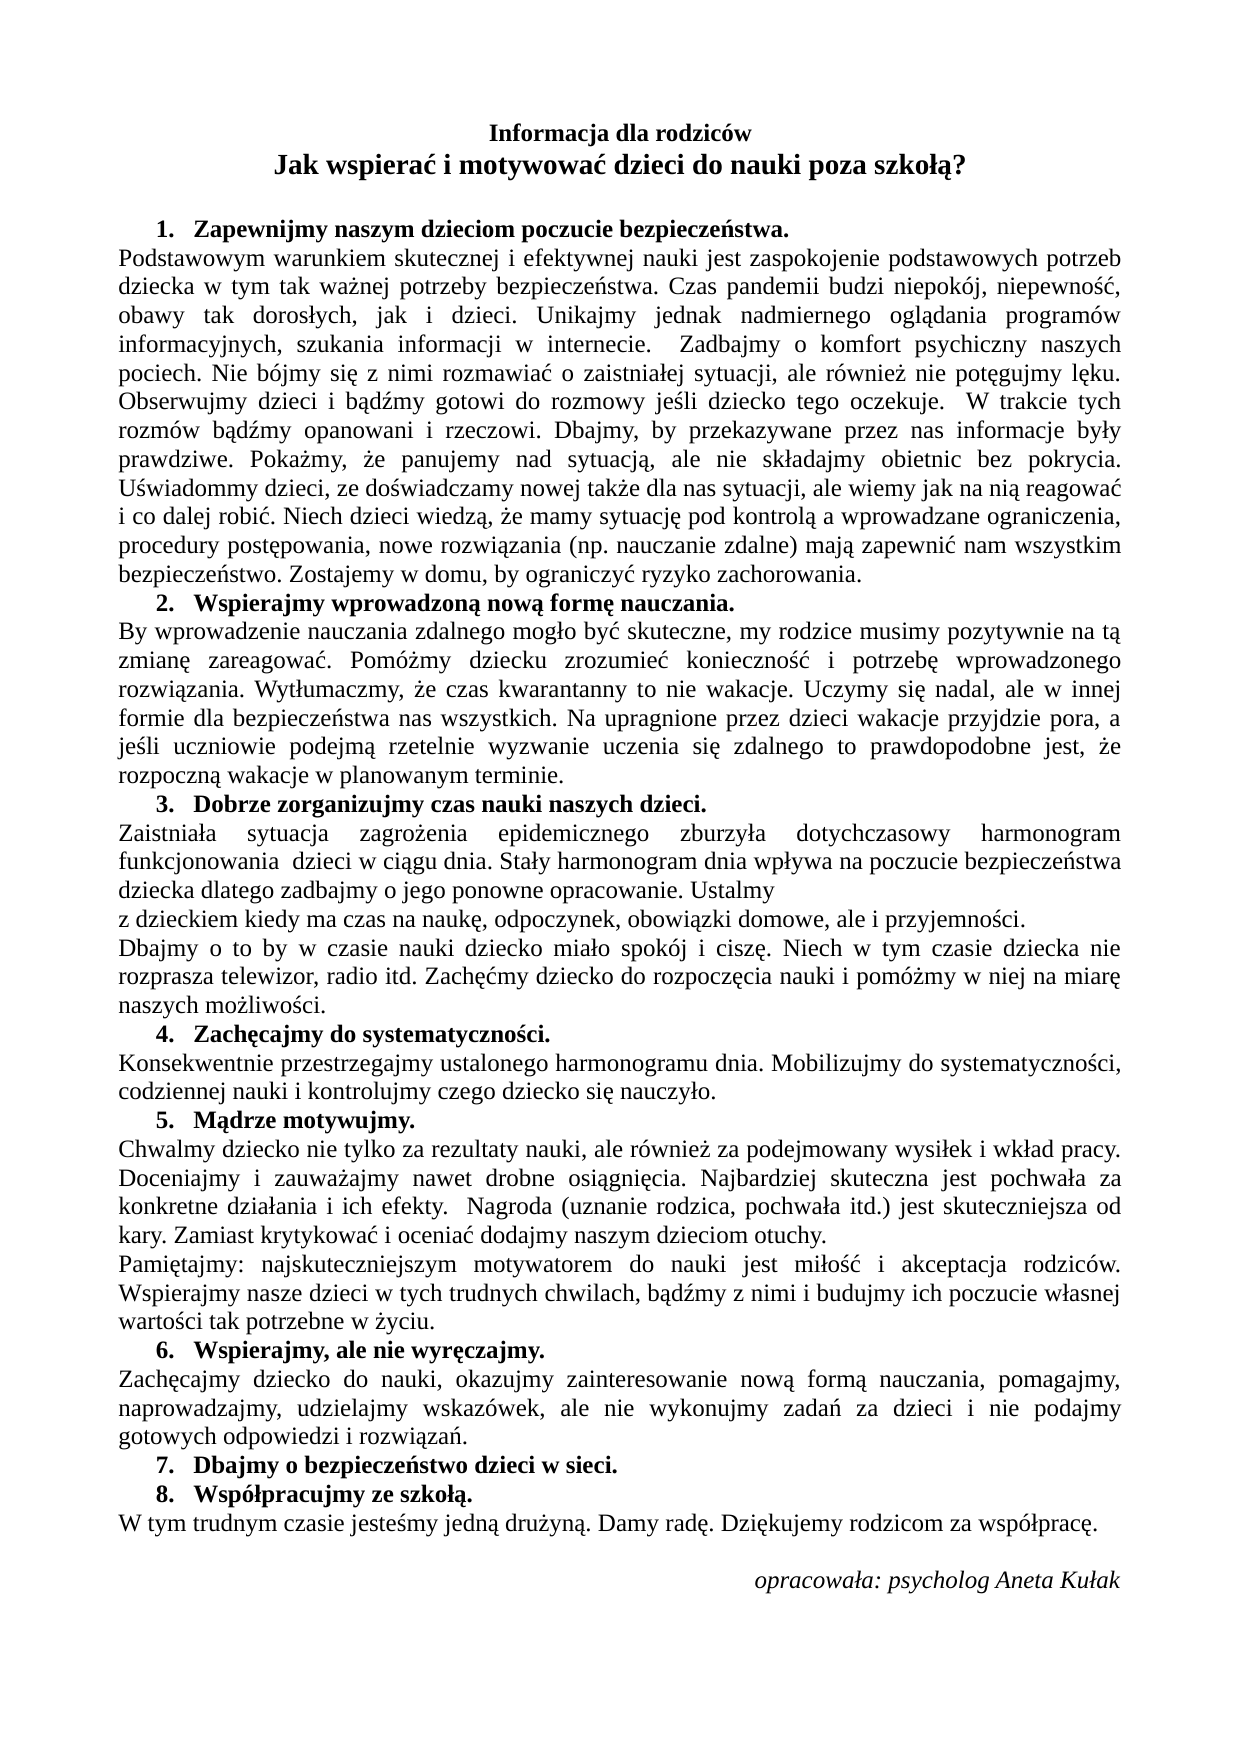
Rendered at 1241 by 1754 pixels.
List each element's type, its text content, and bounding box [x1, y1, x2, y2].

text Dbajmy o to by w czasie nauki dziecko miało spokój i ciszę. Niech w tym czasie dziecka nie rozprasza telewizor, radio itd. Zachęćmy dziecko do rozpoczęcia nauki i pomóżmy w niej na miarę naszych możliwości. [118, 933, 1122, 1019]
list Zapewnijmy naszym dzieciom poczucie bezpieczeństwa. [156, 214, 1122, 243]
list Współpracujmy ze szkołą. [156, 1479, 1122, 1508]
list Dobrze zorganizujmy czas nauki naszych dzieci. [156, 789, 1122, 818]
text Jak wspierać i motywować dzieci do nauki poza szkołą? [118, 147, 1122, 180]
list Wspierajmy, ale nie wyręczajmy. [156, 1335, 1122, 1364]
list Dbajmy o bezpieczeństwo dzieci w sieci. [156, 1450, 1122, 1479]
text Podstawowym warunkiem skutecznej i efektywnej nauki jest zaspokojenie podstawowych potrzeb dziecka w tym tak ważnej potrzeby bezpieczeństwa. Czas pandemii budzi niepokój, niepewność, obawy tak dorosłych, jak i dzieci. Unikajmy jednak nadmiernego oglądania programów informacyjnych, szukania informacji w internecie. Zadbajmy o komfort psychiczny naszych pociech. Nie bójmy się z nimi rozmawiać o zaistniałej sytuacji, ale również nie potęgujmy lęku. Obserwujmy dzieci i bądźmy gotowi do rozmowy jeśli dziecko tego oczekuje. W trakcie tych rozmów bądźmy opanowani i rzeczowi. Dbajmy, by przekazywane przez nas informacje były prawdziwe. Pokażmy, że panujemy nad sytuacją, ale nie składajmy obietnic bez pokrycia. Uświadommy dzieci, ze doświadczamy nowej także dla nas sytuacji, ale wiemy jak na nią reagować i co dalej robić. Niech dzieci wiedzą, że mamy sytuację pod kontrolą a wprowadzane ograniczenia, procedury postępowania, nowe rozwiązania (np. nauczanie zdalne) mają zapewnić nam wszystkim bezpieczeństwo. Zostajemy w domu, by ograniczyć ryzyko zachorowania. [118, 243, 1122, 588]
list Zachęcajmy do systematyczności. [156, 1019, 1122, 1048]
text z dzieckiem kiedy ma czas na naukę, odpoczynek, obowiązki domowe, ale i przyjemności. [118, 904, 1122, 933]
text Pamiętajmy: najskuteczniejszym motywatorem do nauki jest miłość i akceptacja rodziców. Wspierajmy nasze dzieci w tych trudnych chwilach, bądźmy z nimi i budujmy ich poczucie własnej wartości tak potrzebne w życiu. [118, 1249, 1122, 1335]
text W tym trudnym czasie jesteśmy jedną drużyną. Damy radę. Dziękujemy rodzicom za współpracę. [118, 1508, 1122, 1536]
list Mądrze motywujmy. [156, 1105, 1122, 1134]
text Zaistniała sytuacja zagrożenia epidemicznego zburzyła dotychczasowy harmonogram funkcjonowania dzieci w ciągu dnia. Stały harmonogram dnia wpływa na poczucie bezpieczeństwa dziecka dlatego zadbajmy o jego ponowne opracowanie. Ustalmy [118, 818, 1122, 904]
text Zachęcajmy dziecko do nauki, okazujmy zainteresowanie nową formą nauczania, pomagajmy, naprowadzajmy, udzielajmy wskazówek, ale nie wykonujmy zadań za dzieci i nie podajmy gotowych odpowiedzi i rozwiązań. [118, 1364, 1122, 1450]
text Konsekwentnie przestrzegajmy ustalonego harmonogramu dnia. Mobilizujmy do systematyczności, codziennej nauki i kontrolujmy czego dziecko się nauczyło. [118, 1048, 1122, 1105]
text By wprowadzenie nauczania zdalnego mogło być skuteczne, my rodzice musimy pozytywnie na tą zmianę zareagować. Pomóżmy dziecku zrozumieć konieczność i potrzebę wprowadzonego rozwiązania. Wytłumaczmy, że czas kwarantanny to nie wakacje. Uczymy się nadal, ale w innej formie dla bezpieczeństwa nas wszystkich. Na upragnione przez dzieci wakacje przyjdzie pora, a jeśli uczniowie podejmą rzetelnie wyzwanie uczenia się zdalnego to prawdopodobne jest, że rozpoczną wakacje w planowanym terminie. [118, 616, 1122, 789]
text Chwalmy dziecko nie tylko za rezultaty nauki, ale również za podejmowany wysiłek i wkład pracy. Doceniajmy i zauważajmy nawet drobne osiągnięcia. Najbardziej skuteczna jest pochwała za konkretne działania i ich efekty. Nagroda (uznanie rodzica, pochwała itd.) jest skuteczniejsza od kary. Zamiast krytykować i oceniać dodajmy naszym dzieciom otuchy. [118, 1134, 1122, 1249]
text Informacja dla rodziców [118, 118, 1122, 147]
list Wspierajmy wprowadzoną nową formę nauczania. [156, 588, 1122, 616]
text opracowała: psycholog Aneta Kułak [118, 1565, 1122, 1594]
